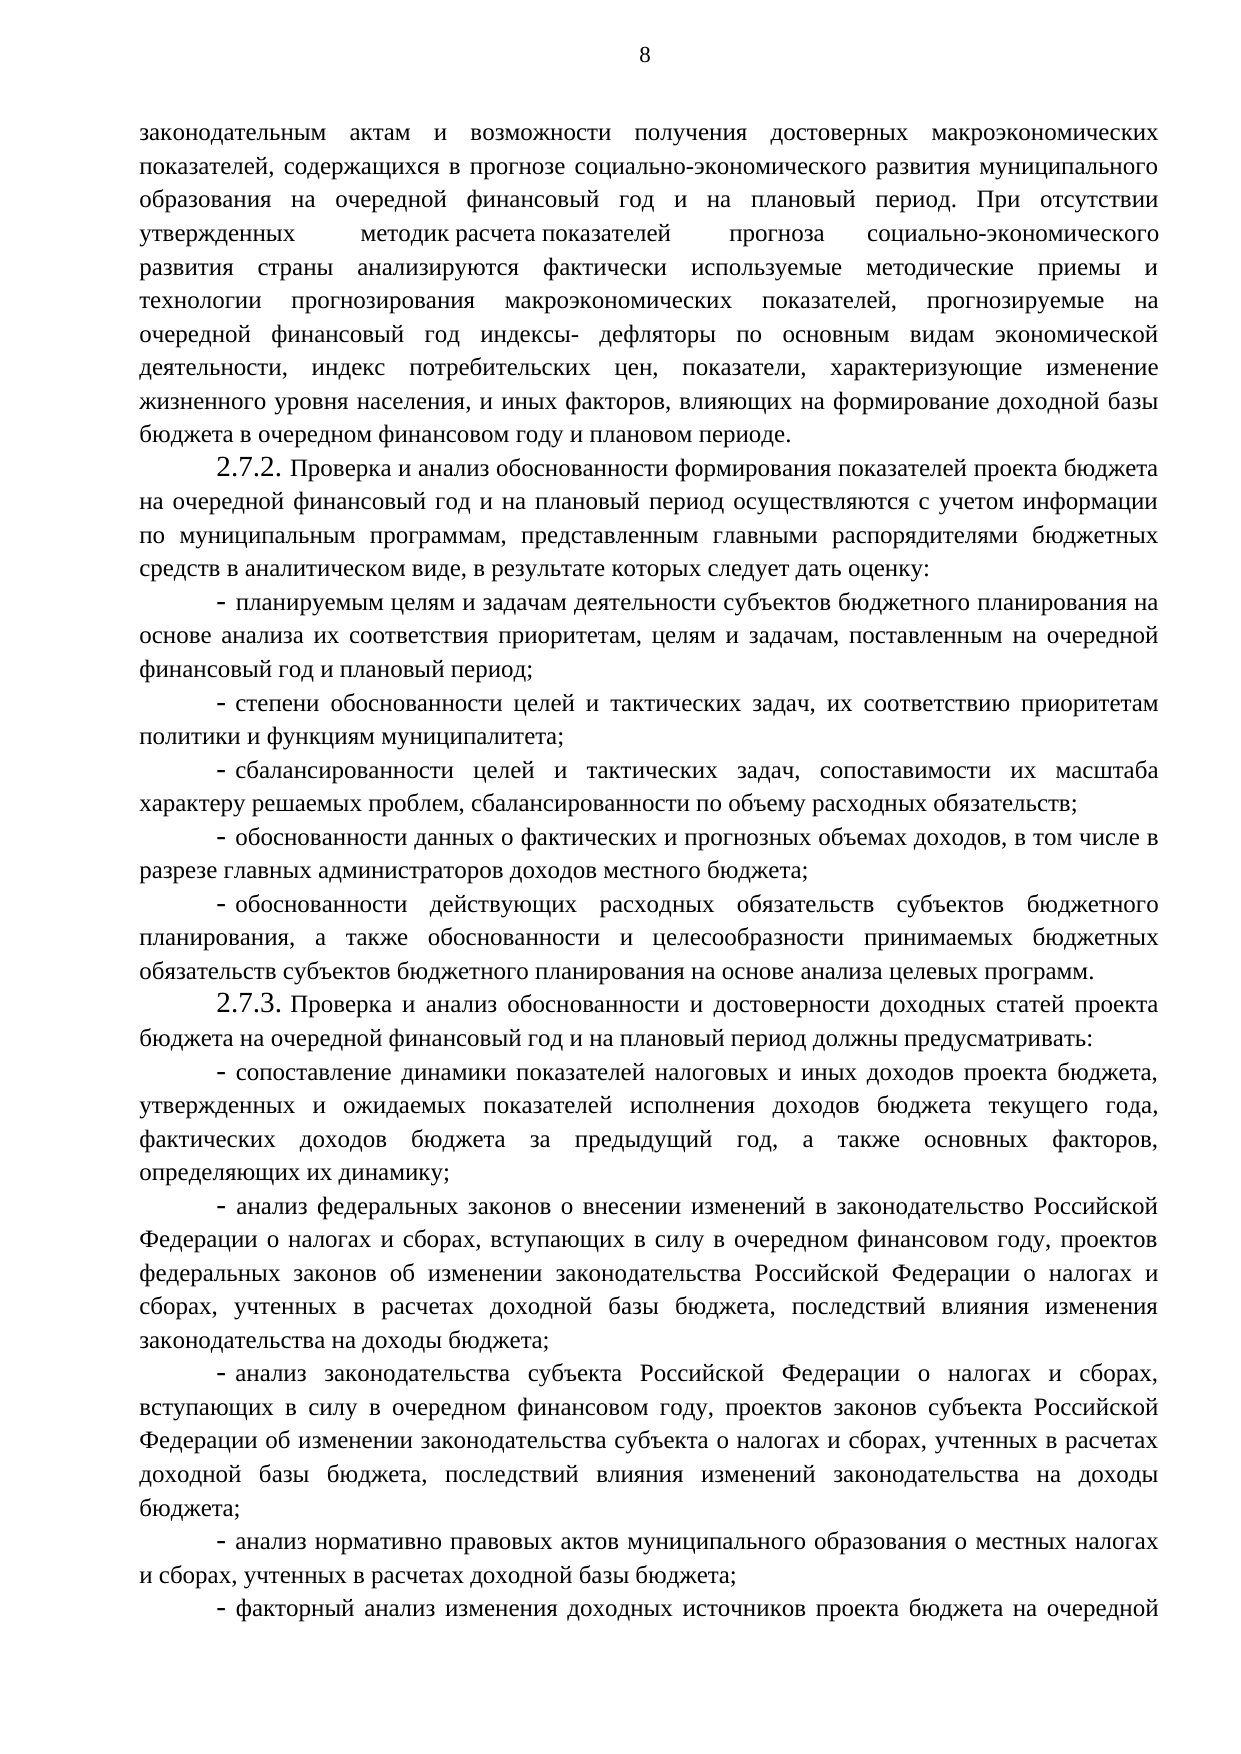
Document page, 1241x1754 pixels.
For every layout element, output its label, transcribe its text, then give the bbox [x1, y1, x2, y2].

list Проверка и анализ обоснованности и достоверности доходных статей проекта бюджета на очередной финансовый год и на плановый период должны предусматривать: [139, 986, 1159, 1053]
list планируемым целям и задачам деятельности субъектов бюджетного планирования на основе анализа их соответствия приоритетам, целям и задачам, поставленным на очередной финансовый год и плановый период; [139, 583, 1159, 684]
list анализ законодательства субъекта Российской Федерации о налогах и сборах, вступающих в силу в очередном финансовом году, проектов законов субъекта Российской Федерации об изменении законодательства субъекта о налогах и сборах, учтенных в расчетах доходной базы бюджета, последствий влияния изменений законодательства на доходы бюджета; [139, 1355, 1159, 1523]
list анализ федеральных законов о внесении изменений в законодательство Российской Федерации о налогах и сборах, вступающих в силу в очередном финансовом году, проектов федеральных законов об изменении законодательства Российской Федерации о налогах и сборах, учтенных в расчетах доходной базы бюджета, последствий влияния изменения законодательства на доходы бюджета; [139, 1187, 1159, 1355]
list сопоставление динамики показателей налоговых и иных доходов проекта бюджета, утвержденных и ожидаемых показателей исполнения доходов бюджета текущего года, фактических доходов бюджета за предыдущий год, а также основных факторов, определяющих их динамику; [139, 1053, 1159, 1187]
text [139, 114, 1159, 449]
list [139, 1590, 1159, 1623]
list обоснованности действующих расходных обязательств субъектов бюджетного планирования, а также обоснованности и целесообразности принимаемых бюджетных обязательств субъектов бюджетного планирования на основе анализа целевых программ. [139, 885, 1159, 986]
list Проверка и анализ обоснованности формирования показателей проекта бюджета на очередной финансовый год и на плановый период осуществляются с учетом информации по муниципальным программам, представленным главными распорядителями бюджетных средств в аналитическом виде, в результате которых следует дать оценку: [139, 449, 1159, 583]
list анализ нормативно правовых актов муниципального образования о местных налогах и сборах, учтенных в расчетах доходной базы бюджета; [139, 1523, 1159, 1590]
list обоснованности данных о фактических и прогнозных объемах доходов, в том числе в разрезе главных администраторов доходов местного бюджета; [139, 818, 1159, 885]
list степени обоснованности целей и тактических задач, их соответствию приоритетам политики и функциям муниципалитета; [139, 684, 1159, 751]
list сбалансированности целей и тактических задач, сопоставимости их масштаба характеру решаемых проблем, сбалансированности по объему расходных обязательств; [139, 751, 1159, 818]
